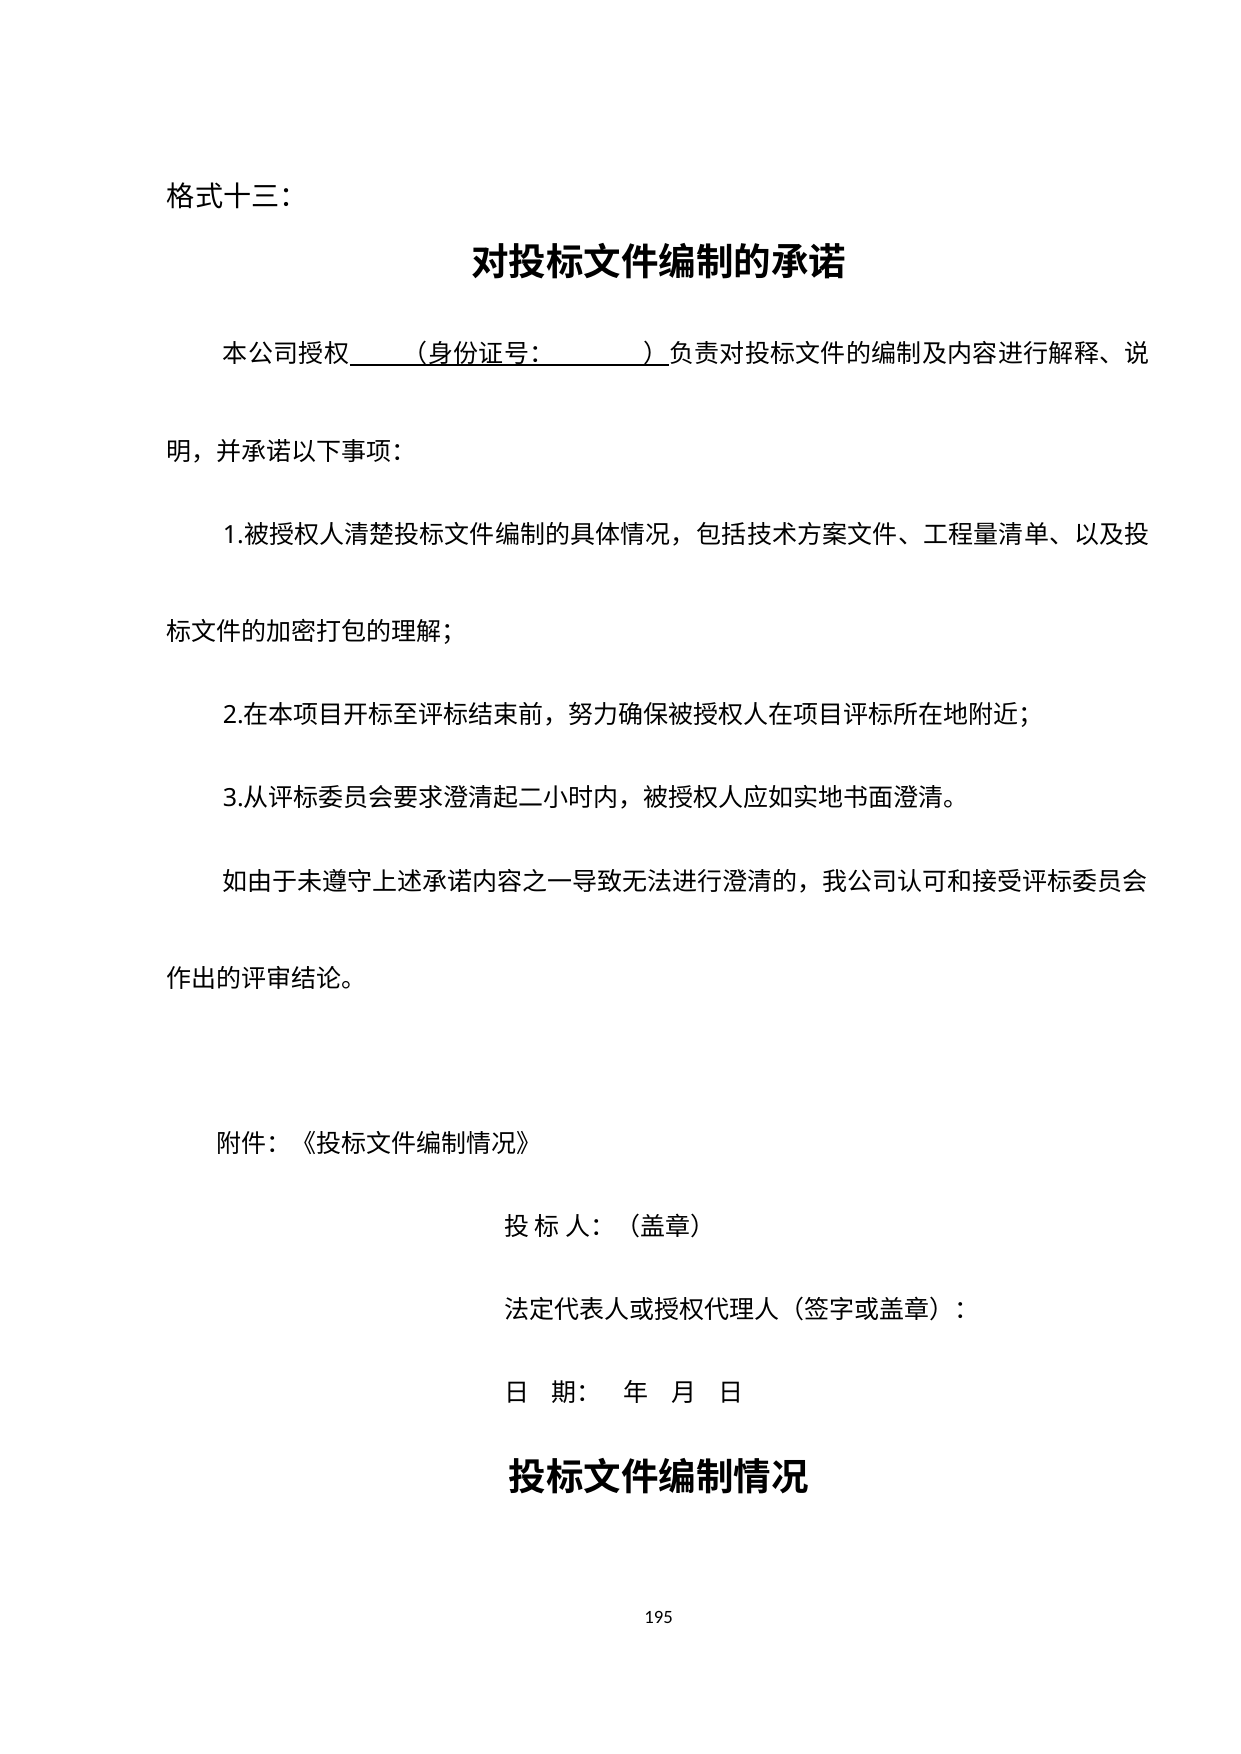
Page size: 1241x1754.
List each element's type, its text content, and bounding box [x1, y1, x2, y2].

text 投标文件编制情况 [167, 1442, 1150, 1507]
text 投 标 人：（盖章） [167, 1192, 1141, 1257]
text 3.从评标委员会要求澄清起二小时内，被授权人应如实地书面澄清。 [166, 763, 1150, 828]
text 格式十三： [167, 162, 1150, 227]
text 本公司授权 （身份证号： ）负责对投标文件的编制及内容进行解释、说明，并承诺以下事项： [166, 319, 1150, 482]
text 1.被授权人清楚投标文件编制的具体情况，包括技术方案文件、工程量清单、以及投标文件的加密打包的理解； [166, 500, 1150, 662]
text 对投标文件编制的承诺 [167, 227, 1150, 292]
text 法定代表人或授权代理人（签字或盖章）： [167, 1275, 1141, 1340]
text 如由于未遵守上述承诺内容之一导致无法进行澄清的，我公司认可和接受评标委员会作出的评审结论。 [166, 847, 1150, 1009]
text 附件：《投标文件编制情况》 [167, 1109, 1150, 1174]
text 日 期： 年 月 日 [167, 1358, 1141, 1423]
text 2.在本项目开标至评标结束前，努力确保被授权人在项目评标所在地附近； [166, 680, 1150, 745]
